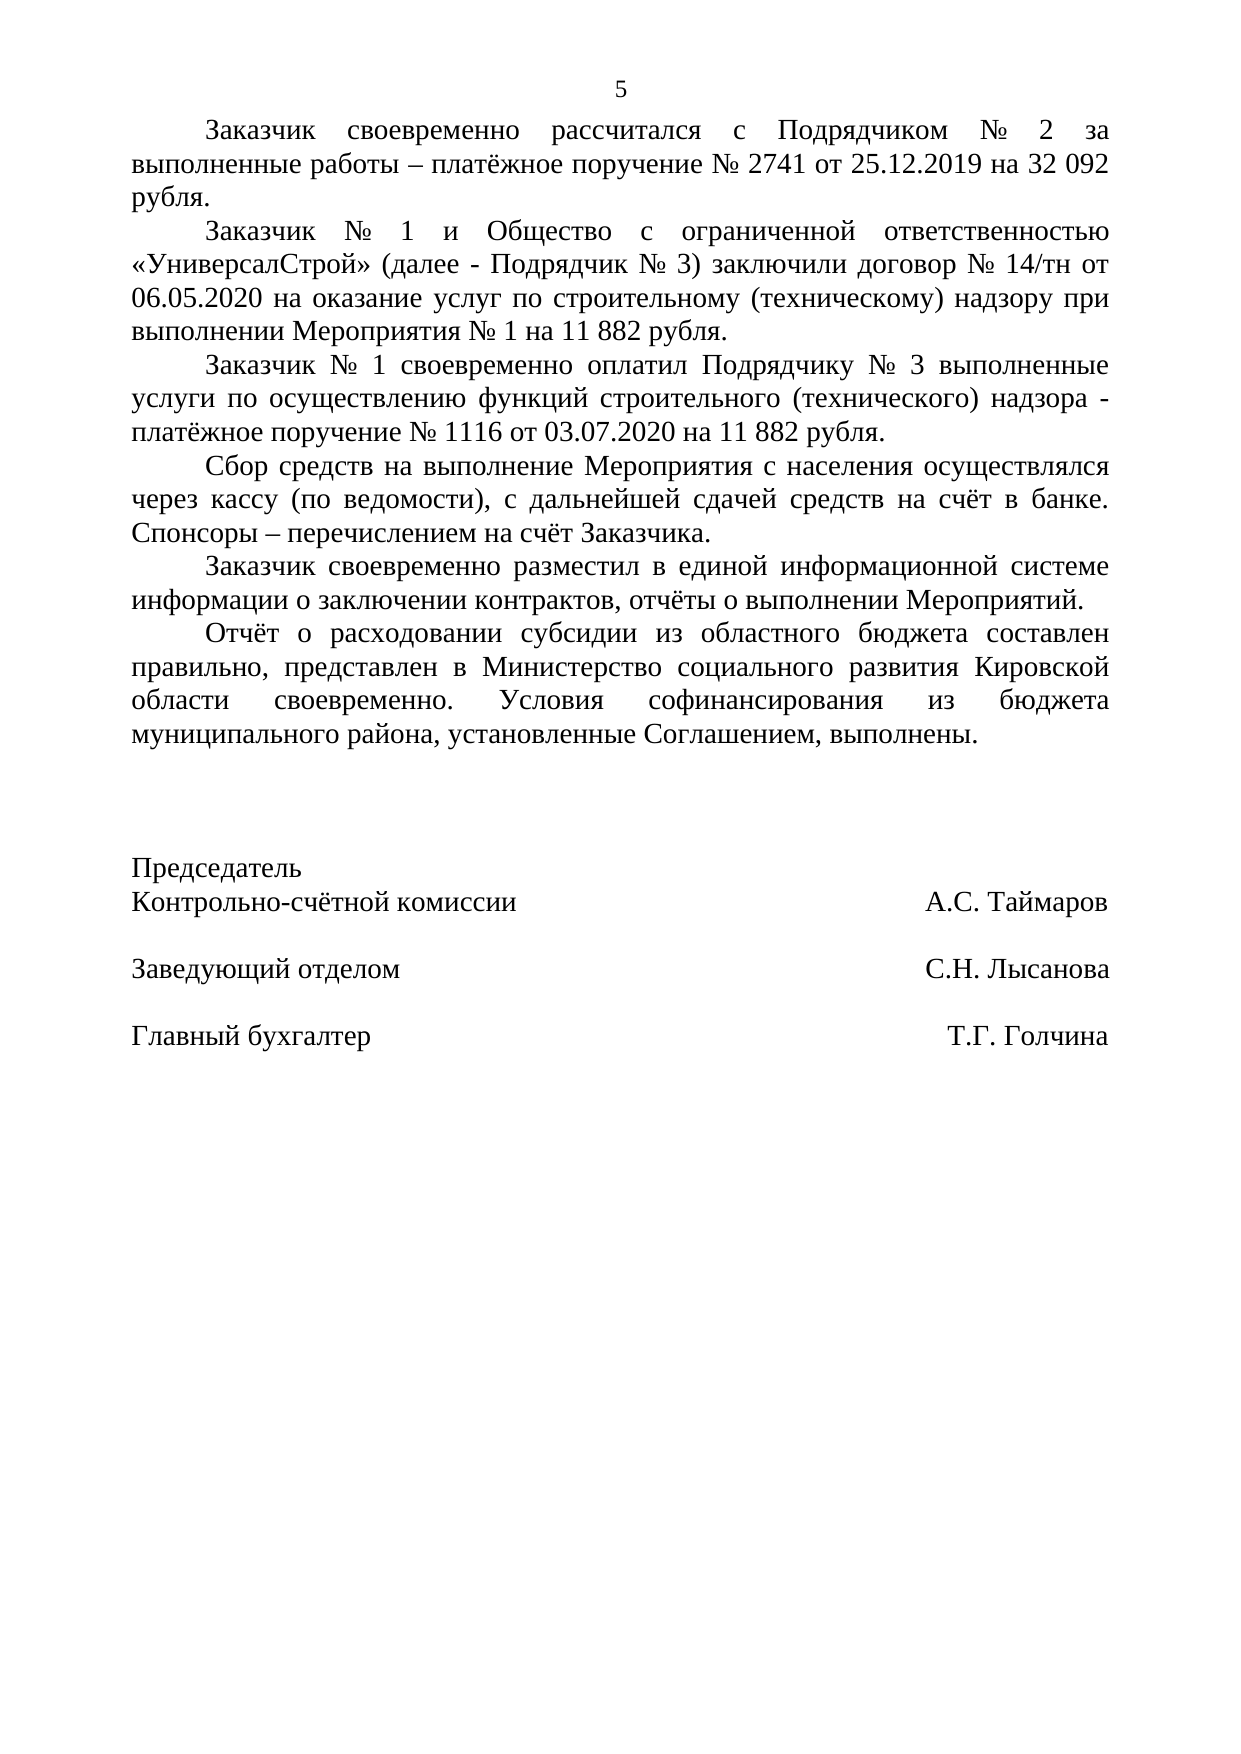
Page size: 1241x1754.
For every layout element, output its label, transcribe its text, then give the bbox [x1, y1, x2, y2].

text Заказчик своевременно разместил в единой информационной системе информации о заключении контрактов, отчёты о выполнении Мероприятий. [131, 548, 1110, 615]
text Заказчик № 1 своевременно оплатил Подрядчику № 3 выполненные услуги по осуществлению функций строительного (технического) надзора - платёжное поручение № 1116 от 03.07.2020 на 11 882 рубля. [131, 347, 1110, 448]
text Отчёт о расходовании субсидии из областного бюджета составлен правильно, представлен в Министерство социального развития Кировской области своевременно. Условия софинансирования из бюджета муниципального района, установленные Соглашением, выполнены. [131, 615, 1110, 749]
text Председатель [131, 850, 1110, 884]
text Контрольно-счётной комиссии А.С. Таймаров [131, 884, 1110, 917]
text Заказчик № 1 и Общество с ограниченной ответственностью «УниверсалСтрой» (далее - Подрядчик № 3) заключили договор № 14/тн от 06.05.2020 на оказание услуг по строительному (техническому) надзору при выполнении Мероприятия № 1 на 11 882 рубля. [131, 213, 1110, 347]
text Заказчик своевременно рассчитался с Подрядчиком № 2 за выполненные работы – платёжное поручение № 2741 от 25.12.2019 на 32 092 рубля. [131, 112, 1110, 213]
text Сбор средств на выполнение Мероприятия с населения осуществлялся через кассу (по ведомости), с дальнейшей сдачей средств на счёт в банке. Спонсоры – перечислением на счёт Заказчика. [131, 448, 1110, 548]
text Главный бухгалтер Т.Г. Голчина [131, 1018, 1110, 1051]
text Заведующий отделом С.Н. Лысанова [131, 951, 1110, 984]
